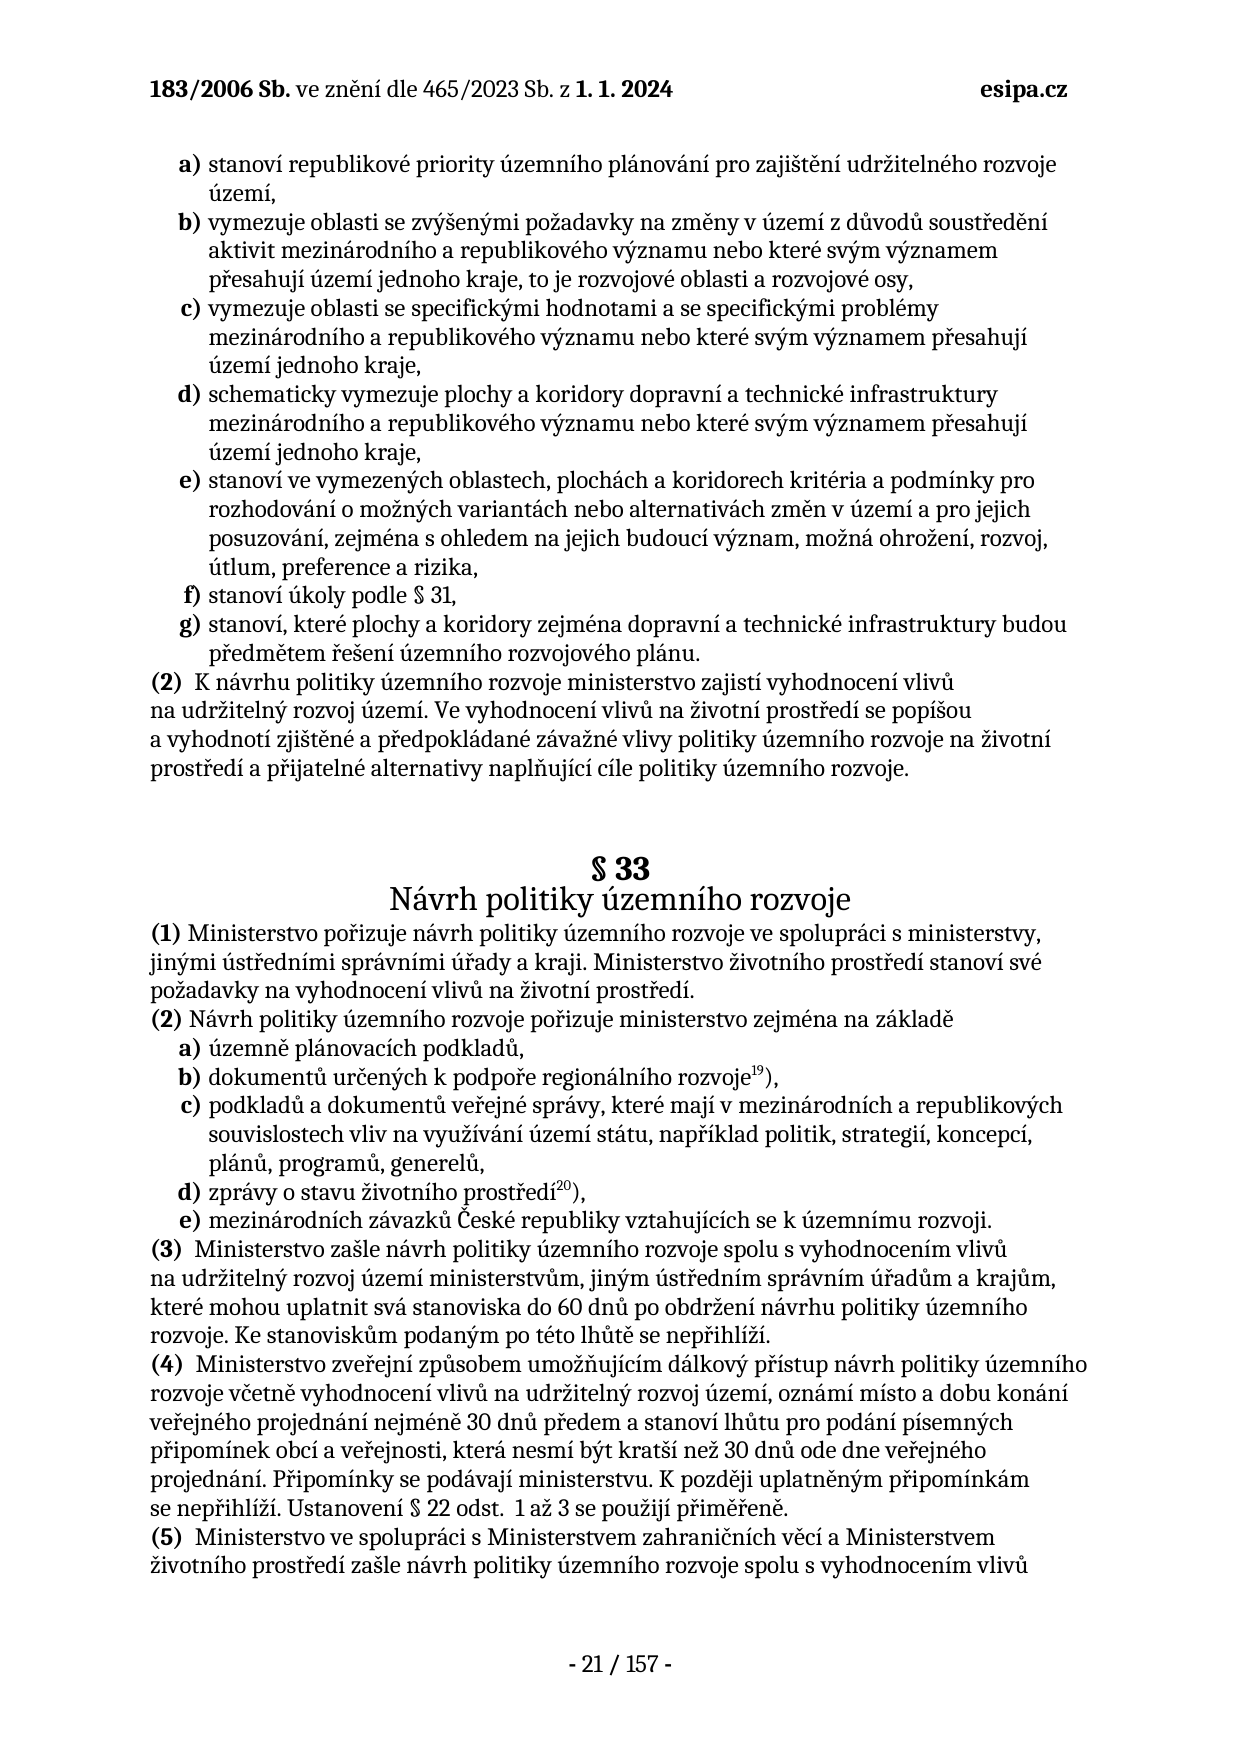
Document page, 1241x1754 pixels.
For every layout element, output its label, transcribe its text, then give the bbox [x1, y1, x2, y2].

text d) schematicky vymezuje plochy a koridory dopravní a technické infrastruktury mezinárodního a republikového významu nebo které svým významem přesahují území jednoho kraje, [150, 380, 1090, 466]
text c) vymezuje oblasti se specifickými hodnotami a se specifickými problémy mezinárodního a republikového významu nebo které svým významem přesahují území jednoho kraje, [150, 294, 1090, 380]
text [150, 1522, 1090, 1580]
text (2) Návrh politiky územního rozvoje pořizuje ministerstvo zejména na základě [150, 1005, 1090, 1034]
text (2) K návrhu politiky územního rozvoje ministerstvo zajistí vyhodnocení vlivů na udržitelný rozvoj území. Ve vyhodnocení vlivů na životní prostředí se popíšou a vyhodnotí zjištěné a předpokládané závažné vlivy politiky územního rozvoje na životní prostředí a přijatelné alternativy naplňující cíle politiky územního rozvoje. [150, 667, 1090, 782]
text g) stanoví, které plochy a koridory zejména dopravní a technické infrastruktury budou předmětem řešení územního rozvojového plánu. [150, 610, 1090, 667]
text b) dokumentů určených k podpoře regionálního rozvoje19), [150, 1062, 1090, 1091]
text a) územně plánovacích podkladů, [150, 1034, 1090, 1062]
text d) zprávy o stavu životního prostředí20), [150, 1177, 1090, 1206]
text e) mezinárodních závazků České republiky vztahujících se k územnímu rozvoji. [150, 1206, 1090, 1235]
subtitle § 33 -Návrh politiky územního rozvoje [150, 855, 1090, 919]
text b) vymezuje oblasti se zvýšenými požadavky na změny v území z důvodů soustředění aktivit mezinárodního a republikového významu nebo které svým významem přesahují území jednoho kraje, to je rozvojové oblasti a rozvojové osy, [150, 207, 1090, 294]
text e) stanoví ve vymezených oblastech, plochách a koridorech kritéria a podmínky pro rozhodování o možných variantách nebo alternativách změn v území a pro jejich posuzování, zejména s ohledem na jejich budoucí význam, možná ohrožení, rozvoj, útlum, preference a rizika, [150, 466, 1090, 581]
text c) podkladů a dokumentů veřejné správy, které mají v mezinárodních a republikových souvislostech vliv na využívání území státu, například politik, strategií, koncepcí, plánů, programů, generelů, [150, 1091, 1090, 1177]
text f) stanoví úkoly podle § 31, [150, 581, 1090, 610]
text (4) Ministerstvo zveřejní způsobem umožňujícím dálkový přístup návrh politiky územního rozvoje včetně vyhodnocení vlivů na udržitelný rozvoj území, oznámí místo a dobu konání veřejného projednání nejméně 30 dnů předem a stanoví lhůtu pro podání písemných připomínek obcí a veřejnosti, která nesmí být kratší než 30 dnů ode dne veřejného projednání. Připomínky se podávají ministerstvu. K později uplatněným připomínkám se nepřihlíží. Ustanovení § 22 odst. 1 až 3 se použijí přiměřeně. [150, 1350, 1090, 1522]
text a) stanoví republikové priority územního plánování pro zajištění udržitelného rozvoje území, [150, 150, 1090, 207]
text (3) Ministerstvo zašle návrh politiky územního rozvoje spolu s vyhodnocením vlivů na udržitelný rozvoj území ministerstvům, jiným ústředním správním úřadům a krajům, které mohou uplatnit svá stanoviska do 60 dnů po obdržení návrhu politiky územního rozvoje. Ke stanoviskům podaným po této lhůtě se nepřihlíží. [150, 1235, 1090, 1350]
text (1) Ministerstvo pořizuje návrh politiky územního rozvoje ve spolupráci s ministerstvy, jinými ústředními správními úřady a kraji. Ministerstvo životního prostředí stanoví své požadavky na vyhodnocení vlivů na životní prostředí. [150, 919, 1090, 1005]
